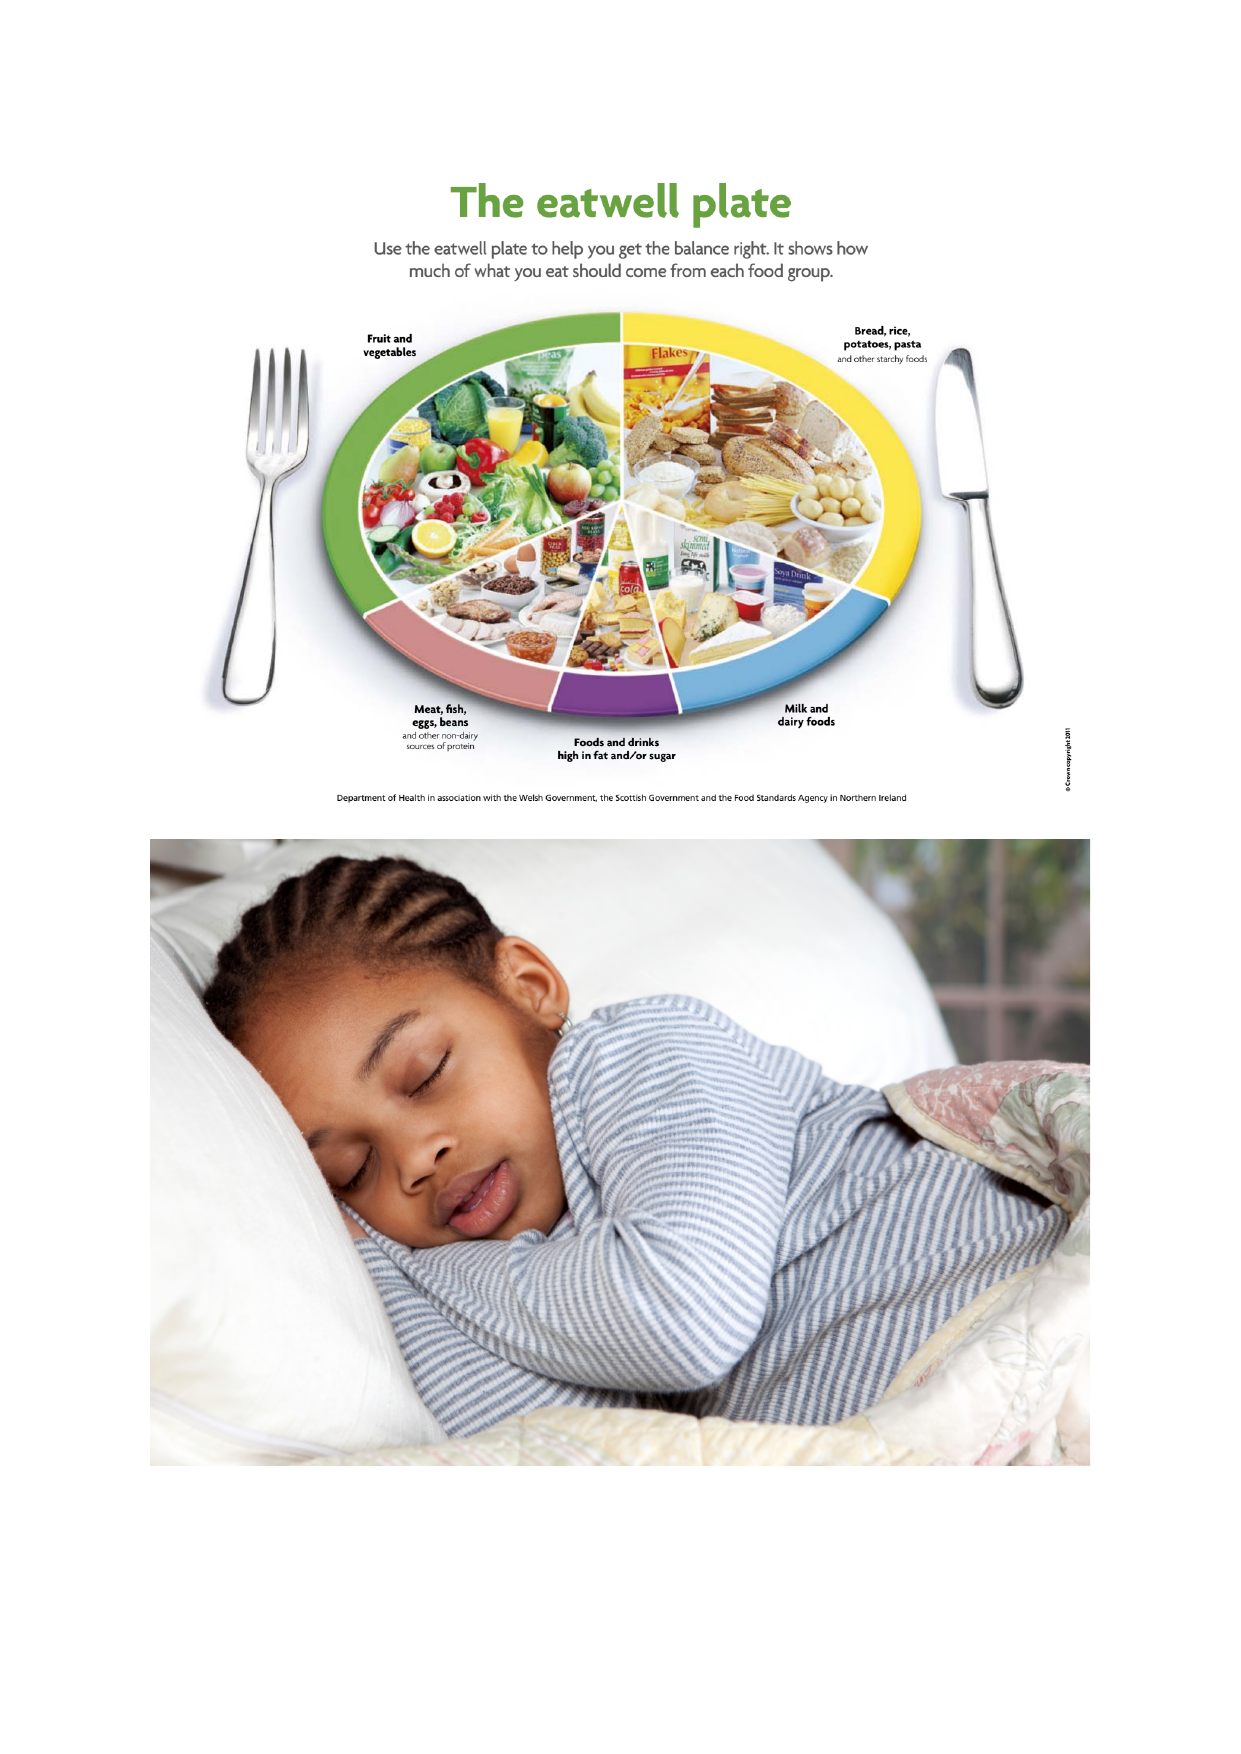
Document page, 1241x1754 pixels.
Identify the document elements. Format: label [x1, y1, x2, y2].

picture [150, 839, 1091, 1466]
